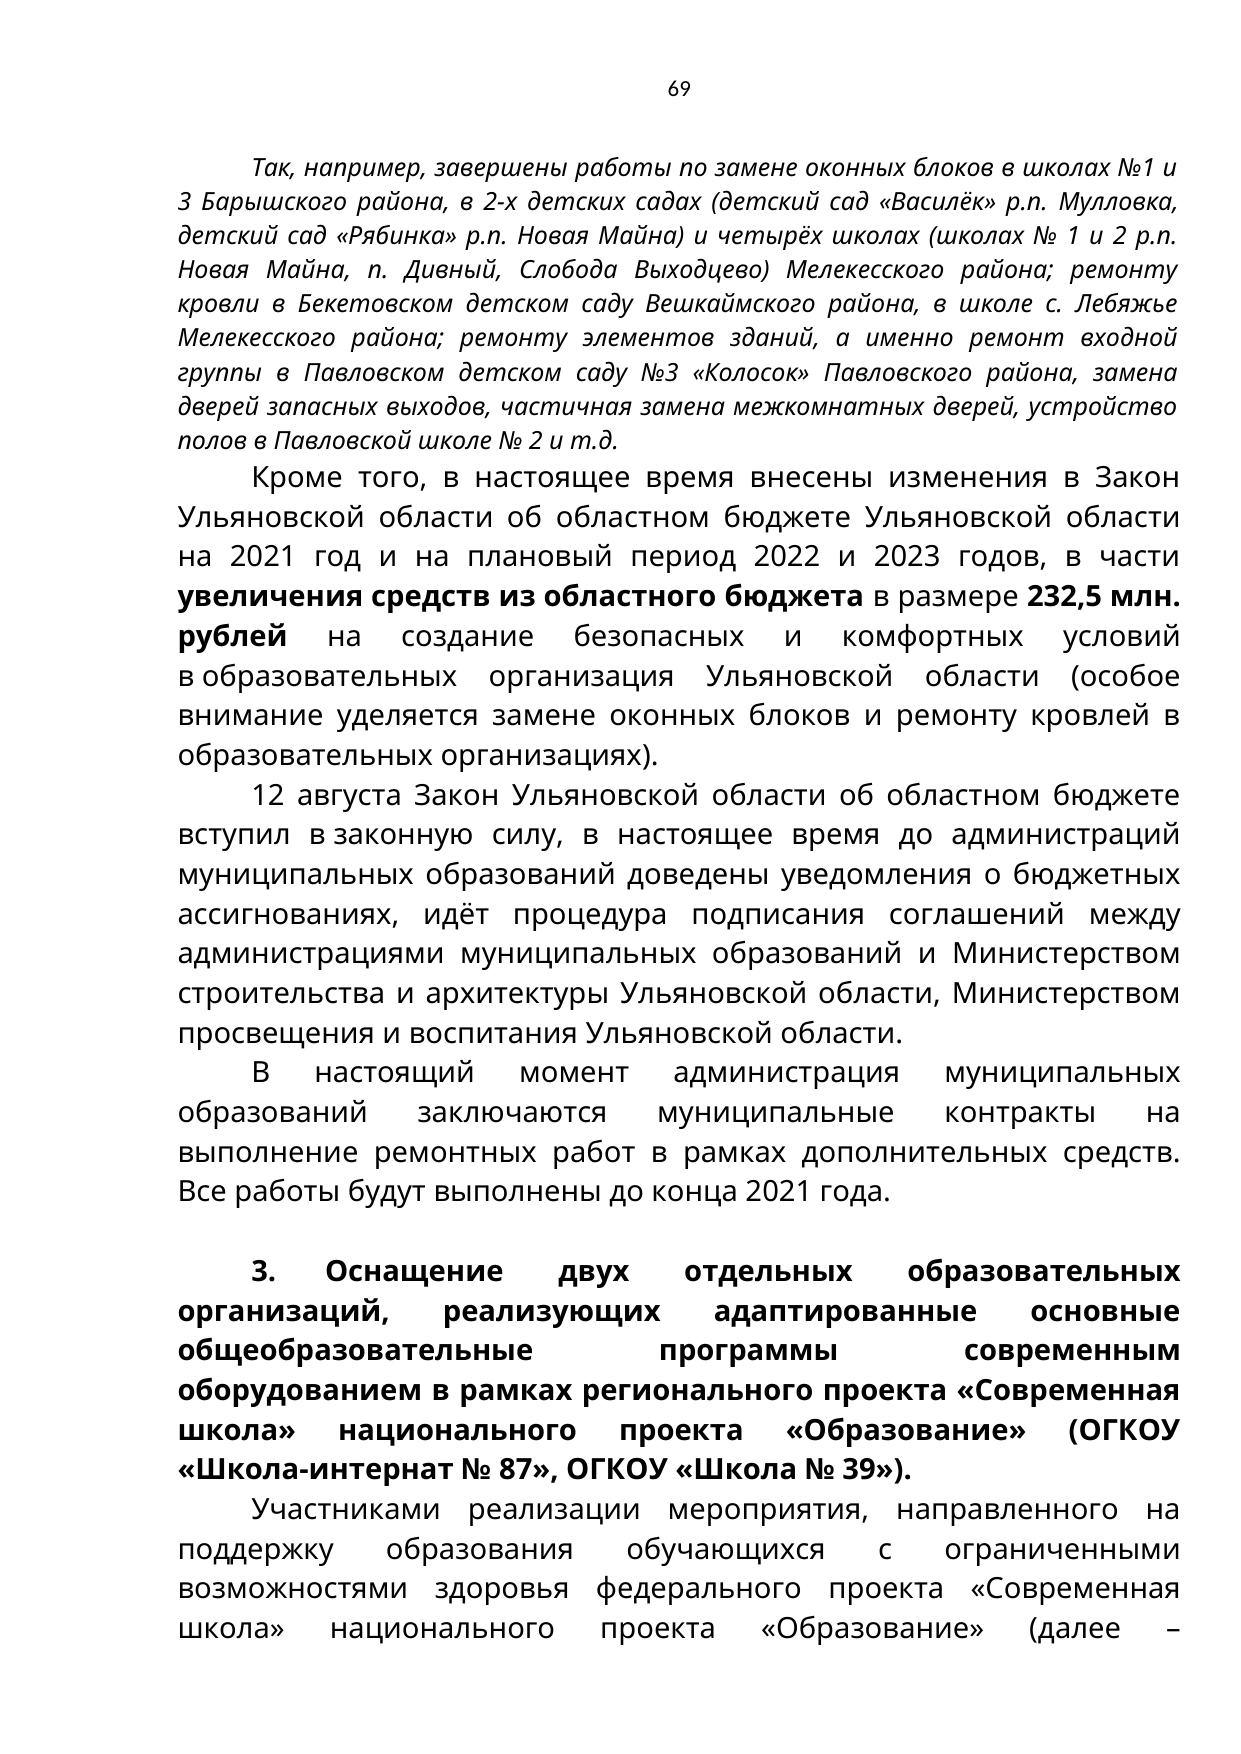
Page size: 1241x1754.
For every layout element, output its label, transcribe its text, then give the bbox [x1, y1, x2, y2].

list Оснащение двух отдельных образовательных организаций, реализующих адаптированные основные общеобразовательные программы современным оборудованием в рамках регионального проекта «Современная школа» национального проекта «Образование» (ОГКОУ «Школа-интернат № 87», ОГКОУ «Школа № 39»). [177, 1250, 1181, 1488]
text 12 августа Закон Ульяновской области об областном бюджете вступил в законную силу, в настоящее время до администраций муниципальных образований доведены уведомления о бюджетных ассигнованиях, идёт процедура подписания соглашений между администрациями муниципальных образований и Министерством строительства и архитектуры Ульяновской области, Министерством просвещения и воспитания Ульяновской области. [177, 774, 1181, 1052]
text Кроме того, в настоящее время внесены изменения в Закон Ульяновской области об областном бюджете Ульяновской области на 2021 год и на плановый период 2022 и 2023 годов, в части увеличения средств из областного бюджета в размере 232,5 млн. рублей на создание безопасных и комфортных условий в образовательных организация Ульяновской области (особое внимание уделяется замене оконных блоков и ремонту кровлей в образовательных организациях). [177, 456, 1181, 774]
text Так, например, завершены работы по замене оконных блоков в школах №1 и 3 Барышского района, в 2-х детских садах (детский сад «Василёк» р.п. Мулловка, детский сад «Рябинка» р.п. Новая Майна) и четырёх школах (школах № 1 и 2 р.п. Новая Майна, п. Дивный, Слобода Выходцево) Мелекесского района; ремонту кровли в Бекетовском детском саду Вешкаймского района, в школе с. Лебяжье Мелекесского района; ремонту элементов зданий, а именно ремонт входной группы в Павловском детском саду №3 «Колосок» Павловского района, замена дверей запасных выходов, частичная замена межкомнатных дверей, устройство полов в Павловской школе № 2 и т.д. [177, 150, 1181, 456]
text В настоящий момент администрация муниципальных образований заключаются муниципальные контракты на выполнение ремонтных работ в рамках дополнительных средств. Все работы будут выполнены до конца 2021 года. [177, 1052, 1181, 1210]
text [177, 1488, 1181, 1647]
